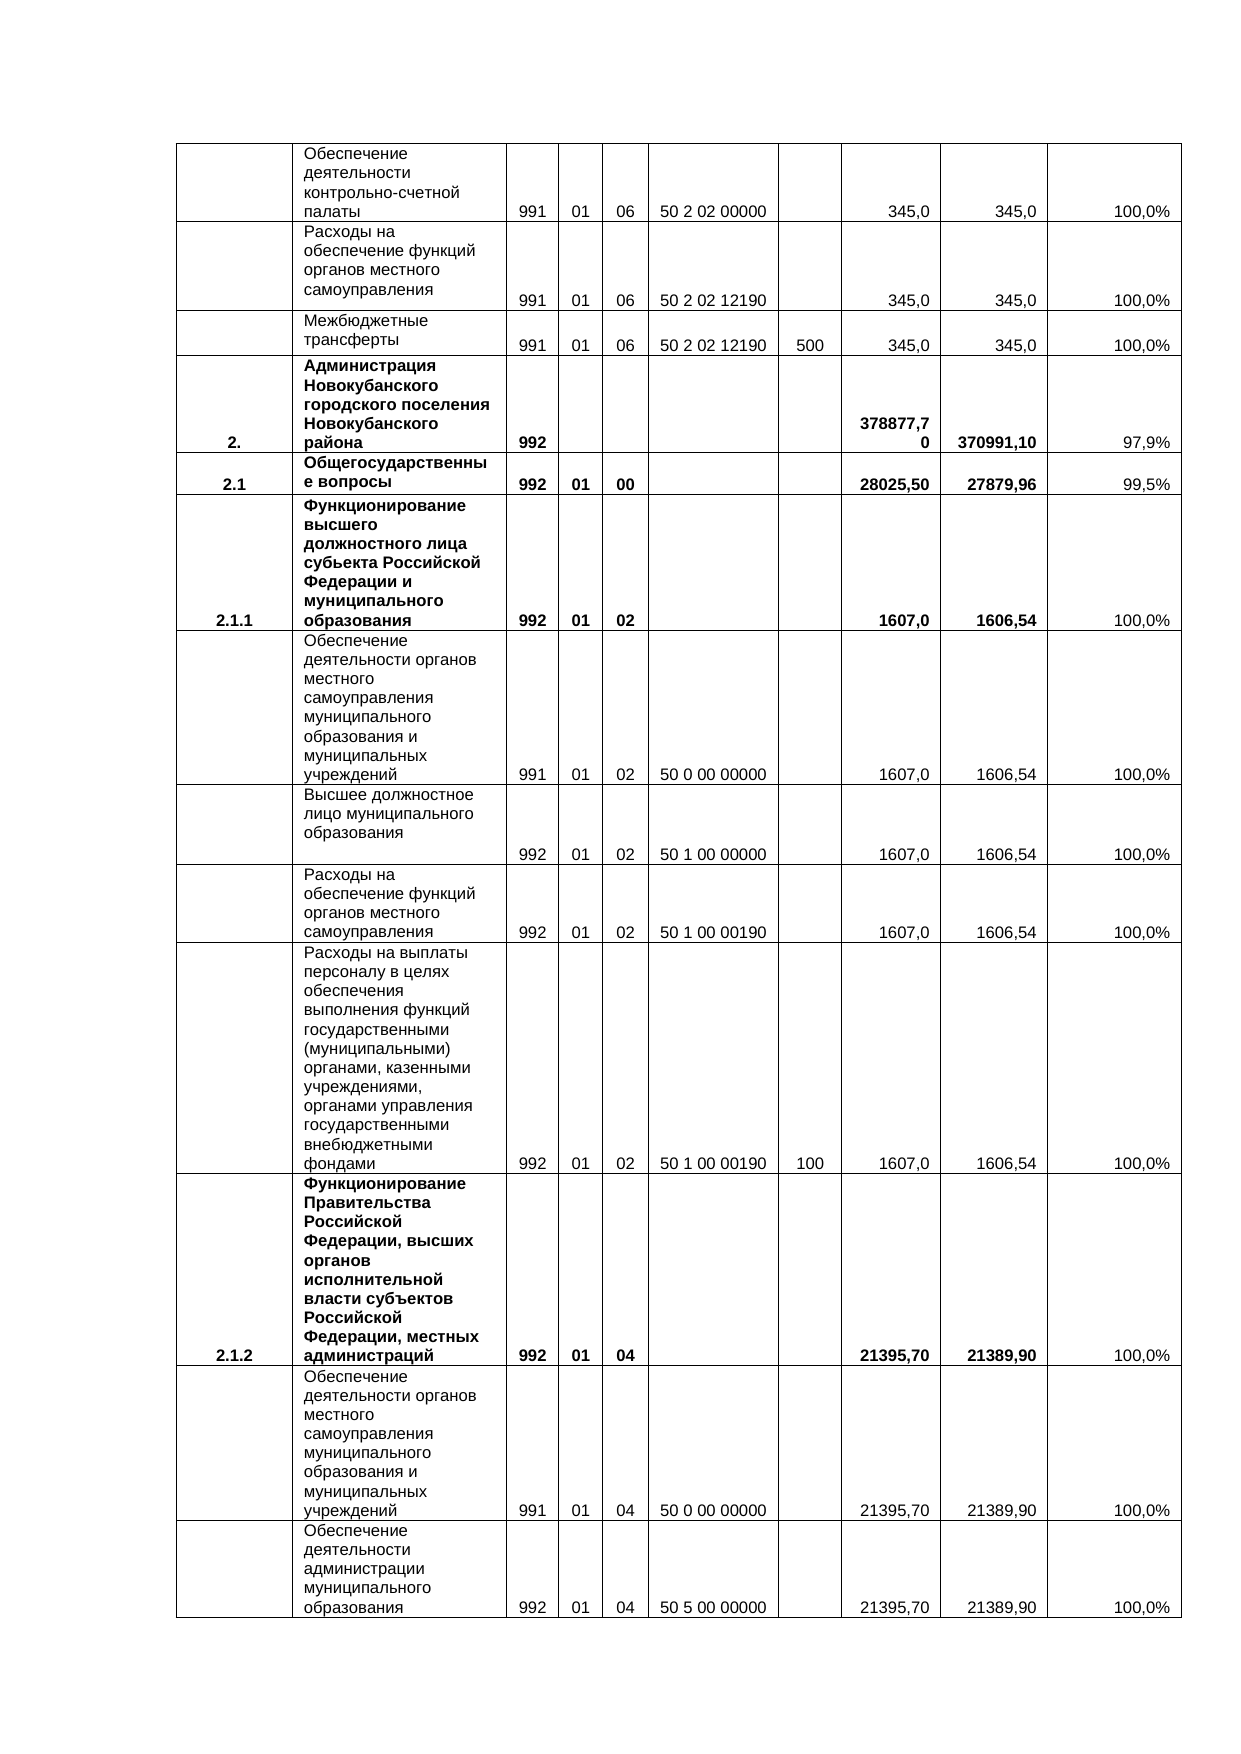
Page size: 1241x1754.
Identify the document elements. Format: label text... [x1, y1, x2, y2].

table_cell [779, 495, 841, 629]
table_cell 1606,54 [941, 631, 1047, 784]
table_cell 02 [603, 865, 648, 942]
table_cell 21389,90 [941, 1366, 1047, 1520]
table_cell 2.1 [177, 453, 292, 494]
table_cell 04 [603, 1366, 648, 1520]
table_cell [779, 631, 841, 784]
table_cell 01 [559, 943, 602, 1173]
table_cell [779, 1521, 841, 1617]
table_cell 991 [507, 222, 558, 310]
table_cell [177, 311, 292, 355]
table_cell 100,0% [1048, 1521, 1181, 1617]
table_cell Общегосударственные вопросы [293, 453, 506, 494]
table_cell 1606,54 [941, 865, 1047, 942]
table_cell Обеспечение деятельности органов местного самоуправления муниципального образования и муниципальных учреждений [293, 1366, 506, 1520]
table_cell Межбюджетные трансферты [293, 311, 506, 355]
table_cell 1607,0 [842, 631, 940, 784]
table_cell [779, 453, 841, 494]
table_cell [177, 222, 292, 310]
table_cell Функционирование высшего должностного лица субьекта Российской Федерации и муниципального образования [293, 495, 506, 629]
table_cell 50 1 00 00190 [649, 943, 778, 1173]
table_cell Обеспечение деятельности администрации муниципального образования [293, 1521, 506, 1617]
table_cell [177, 865, 292, 942]
table_cell 01 [559, 495, 602, 629]
table_cell 100,0% [1048, 865, 1181, 942]
table_cell 1607,0 [842, 943, 940, 1173]
table_cell Высшее должностное лицо муниципального образования [293, 785, 506, 863]
table_cell 02 [603, 785, 648, 863]
table_cell 100,0% [1048, 631, 1181, 784]
table_cell 21395,70 [842, 1521, 940, 1617]
table_cell 345,0 [941, 222, 1047, 310]
table_cell Расходы на обеспечение функций органов местного самоуправления [293, 865, 506, 942]
table_cell [649, 356, 778, 452]
table_cell 100,0% [1048, 943, 1181, 1173]
table_cell [779, 222, 841, 310]
table_cell 06 [603, 222, 648, 310]
table_cell 992 [507, 453, 558, 494]
table_cell 992 [507, 1174, 558, 1365]
table_cell 02 [603, 943, 648, 1173]
table_cell Расходы на выплаты персоналу в целях обеспечения выполнения функций государственными (муниципальными) органами, казенными учреждениями, органами управления государственными внебюджетными фондами [293, 943, 506, 1173]
table_cell 1606,54 [941, 943, 1047, 1173]
table_cell 500 [779, 311, 841, 355]
table_cell [177, 943, 292, 1173]
table_cell 345,0 [842, 311, 940, 355]
table_cell 01 [559, 1174, 602, 1365]
table_cell 50 0 00 00000 [649, 631, 778, 784]
table_cell Администрация Новокубанского городского поселения Новокубанского района [293, 356, 506, 452]
table_cell 100,0% [1048, 1366, 1181, 1520]
table_cell 100,0% [1048, 785, 1181, 863]
table_cell 01 [559, 631, 602, 784]
table_cell 345,0 [941, 311, 1047, 355]
table_cell 04 [603, 1174, 648, 1365]
table_cell 992 [507, 495, 558, 629]
table_cell [177, 785, 292, 863]
table_cell 1607,0 [842, 495, 940, 629]
table_cell 1606,54 [941, 495, 1047, 629]
table_cell [177, 144, 292, 221]
table_cell 345,0 [842, 144, 940, 221]
table_cell [649, 453, 778, 494]
table_cell 345,0 [941, 144, 1047, 221]
table_cell 99,5% [1048, 453, 1181, 494]
table_cell 100 [779, 943, 841, 1173]
table_cell Функционирование Правительства Российской Федерации, высших органов исполнительной власти субъектов Российской Федерации, местных администраций [293, 1174, 506, 1365]
table_cell [177, 631, 292, 784]
table_cell 01 [559, 1521, 602, 1617]
table_cell 992 [507, 865, 558, 942]
table_cell [779, 785, 841, 863]
table_cell 2.1.1 [177, 495, 292, 629]
table_cell 100,0% [1048, 222, 1181, 310]
table_cell 01 [559, 865, 602, 942]
table_cell 370991,10 [941, 356, 1047, 452]
table_cell 100,0% [1048, 1174, 1181, 1365]
table_cell 50 2 02 12190 [649, 311, 778, 355]
table_cell [603, 356, 648, 452]
table_cell 100,0% [1048, 144, 1181, 221]
table_cell 01 [559, 311, 602, 355]
table_cell 21395,70 [842, 1366, 940, 1520]
table_cell 100,0% [1048, 495, 1181, 629]
table_cell 991 [507, 144, 558, 221]
table_cell Обеспечение деятельности органов местного самоуправления муниципального образования и муниципальных учреждений [293, 631, 506, 784]
table_cell 1606,54 [941, 785, 1047, 863]
table_cell 100,0% [1048, 311, 1181, 355]
table_cell 2. [177, 356, 292, 452]
table_cell 97,9% [1048, 356, 1181, 452]
table_cell 01 [559, 1366, 602, 1520]
table_cell Обеспечение деятельности контрольно-счетной палаты [293, 144, 506, 221]
table_cell [779, 1174, 841, 1365]
table_cell 50 1 00 00000 [649, 785, 778, 863]
table_cell 50 1 00 00190 [649, 865, 778, 942]
table_cell 2.1.2 [177, 1174, 292, 1365]
table_cell 06 [603, 311, 648, 355]
table_cell 50 0 00 00000 [649, 1366, 778, 1520]
table_cell [177, 1521, 292, 1617]
table_cell [779, 356, 841, 452]
table_cell 991 [507, 311, 558, 355]
table_cell Расходы на обеспечение функций органов местного самоуправления [293, 222, 506, 310]
table_cell 991 [507, 1366, 558, 1520]
table_cell 02 [603, 495, 648, 629]
table_cell 345,0 [842, 222, 940, 310]
table_cell 992 [507, 785, 558, 863]
table_cell 00 [603, 453, 648, 494]
table_cell [559, 356, 602, 452]
table_cell [779, 144, 841, 221]
table_cell 06 [603, 144, 648, 221]
table_cell 27879,96 [941, 453, 1047, 494]
table_cell 01 [559, 785, 602, 863]
table_cell 04 [603, 1521, 648, 1617]
table_cell 50 5 00 00000 [649, 1521, 778, 1617]
table_cell 01 [559, 222, 602, 310]
table_cell 02 [603, 631, 648, 784]
table_cell 1607,0 [842, 865, 940, 942]
table_cell 1607,0 [842, 785, 940, 863]
table_cell 21389,90 [941, 1174, 1047, 1365]
table_cell [649, 495, 778, 629]
table_cell 50 2 02 00000 [649, 144, 778, 221]
table_cell [779, 865, 841, 942]
table_cell 01 [559, 144, 602, 221]
table_cell [649, 1174, 778, 1365]
table_cell 991 [507, 631, 558, 784]
table_cell 992 [507, 356, 558, 452]
table_cell [779, 1366, 841, 1520]
table_cell 992 [507, 943, 558, 1173]
table_cell 378877,70 [842, 356, 940, 452]
table_cell 28025,50 [842, 453, 940, 494]
table_cell 50 2 02 12190 [649, 222, 778, 310]
table_cell 01 [559, 453, 602, 494]
table_cell 21389,90 [941, 1521, 1047, 1617]
table_cell 992 [507, 1521, 558, 1617]
table_cell [177, 1366, 292, 1520]
table_cell 21395,70 [842, 1174, 940, 1365]
